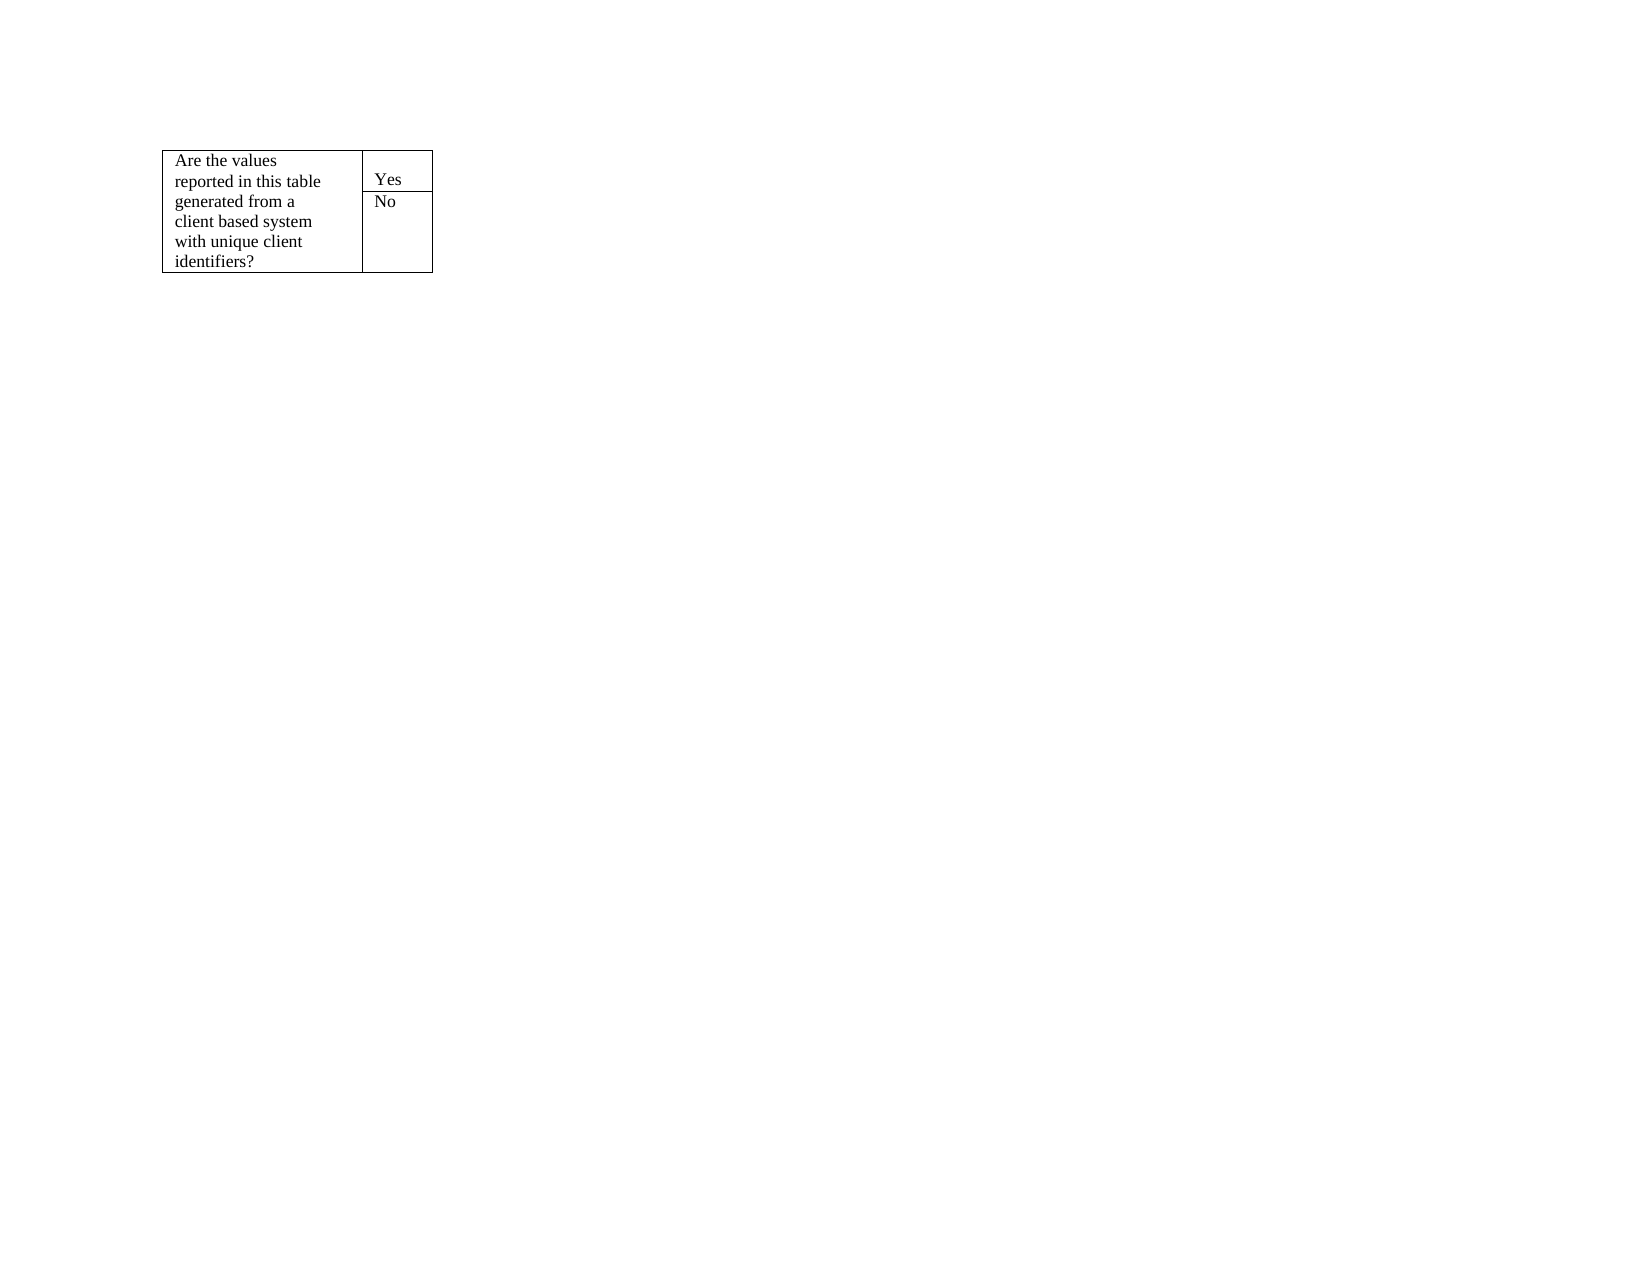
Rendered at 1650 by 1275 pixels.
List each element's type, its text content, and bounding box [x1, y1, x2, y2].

table_cell Yes [363, 151, 432, 191]
table_cell Are the values reported in this table generated from a client based system with unique client identifiers? [163, 151, 362, 272]
table_cell No [363, 192, 432, 272]
